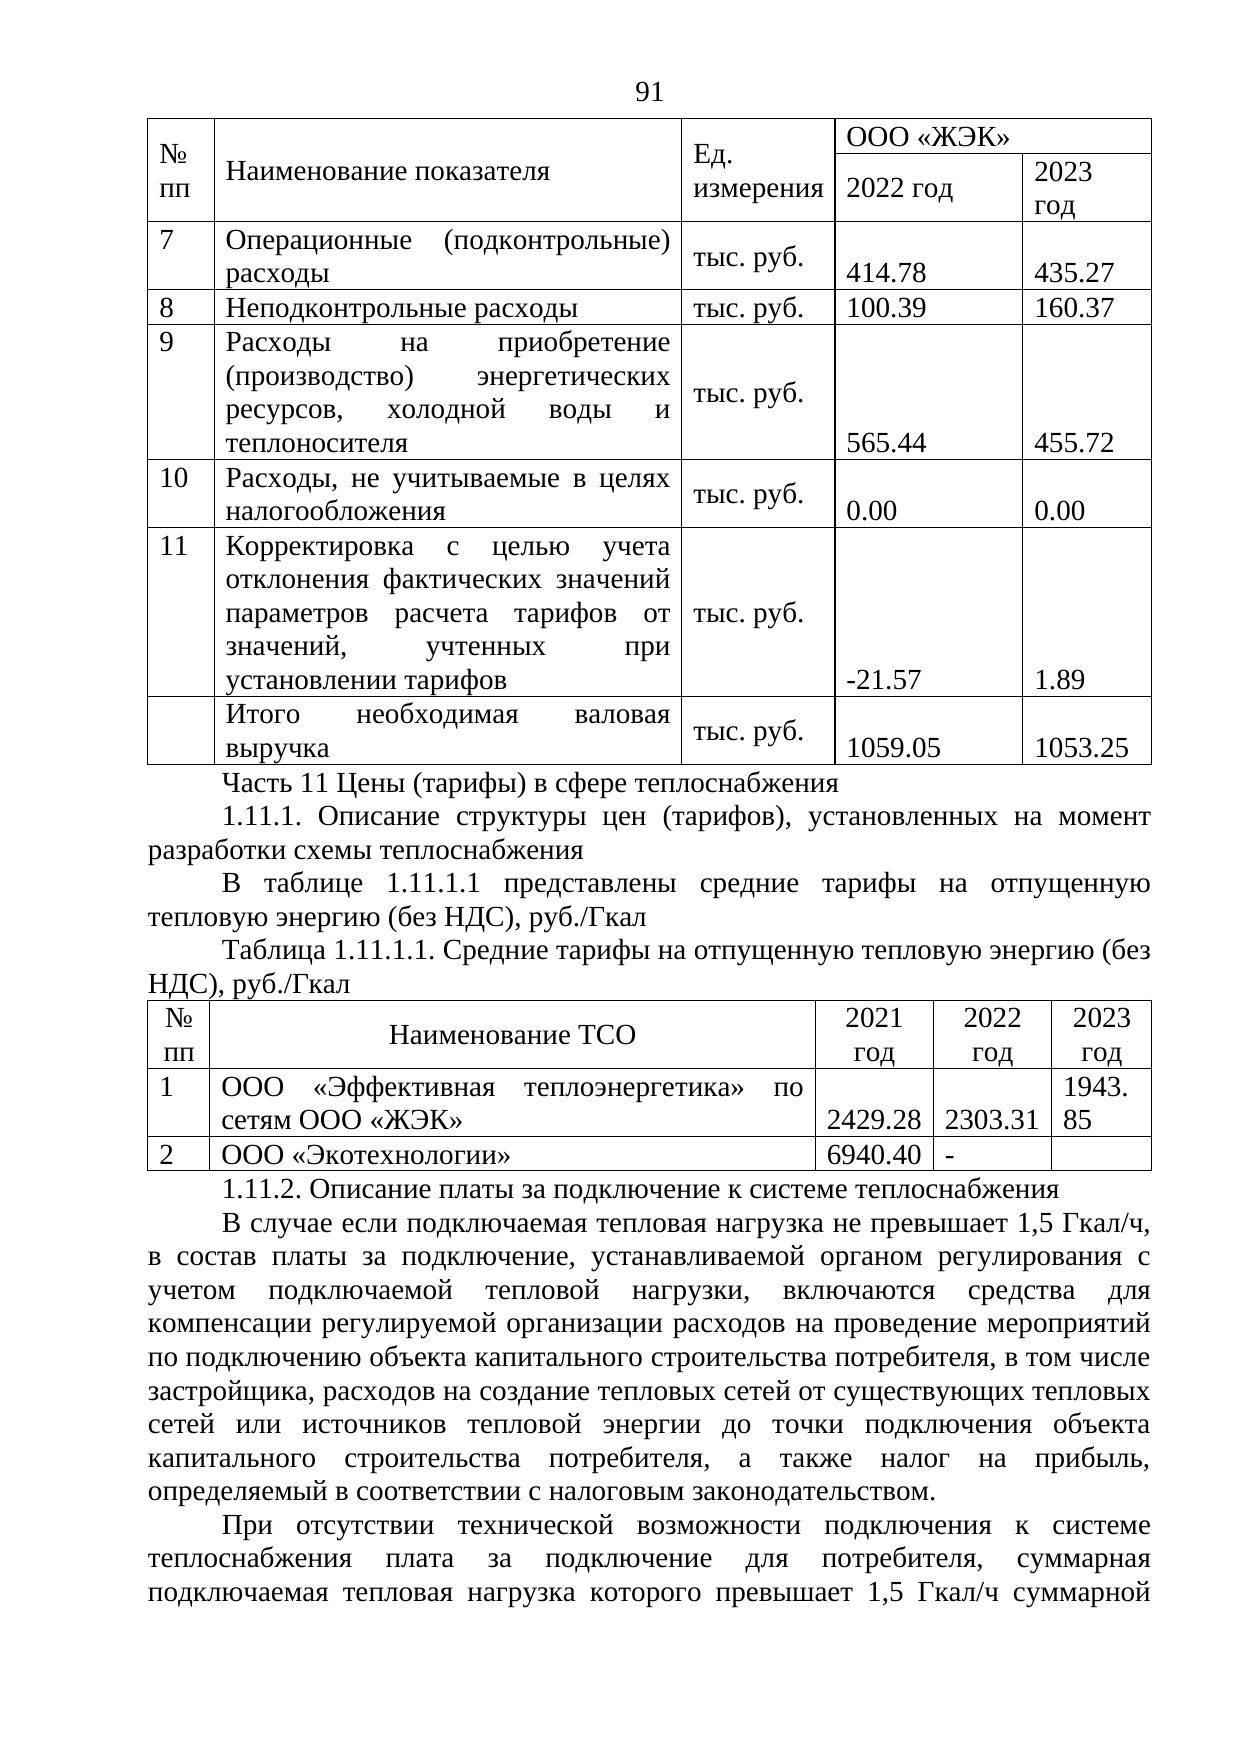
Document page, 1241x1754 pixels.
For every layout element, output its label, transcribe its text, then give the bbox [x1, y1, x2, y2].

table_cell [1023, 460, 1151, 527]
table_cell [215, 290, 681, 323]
text Таблица 1.11.1.1. Средние тарифы на отпущенную тепловую энергию (без НДС), руб./Гкал [148, 932, 1152, 999]
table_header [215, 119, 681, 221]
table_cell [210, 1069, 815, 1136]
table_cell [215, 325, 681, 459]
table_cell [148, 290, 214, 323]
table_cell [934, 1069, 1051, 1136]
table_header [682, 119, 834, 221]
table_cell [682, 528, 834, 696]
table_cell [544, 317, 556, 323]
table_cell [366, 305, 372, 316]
text В случае если подключаемая тепловая нагрузка не превышает 1,5 Гкал/ч, в состав платы за подключение, устанавливаемой органом регулирования с учетом подключаемой тепловой нагрузки, включаются средства для компенсации регулируемой организации расходов на проведение мероприятий по подключению объекта капитального строительства потребителя, в том числе застройщика, расходов на создание тепловых сетей от существующих тепловых сетей или источников тепловой энергии до точки подключения объекта капитального строительства потребителя, а также налог на прибыль, определяемый в соответствии с налоговым законодательством. [148, 1205, 1152, 1507]
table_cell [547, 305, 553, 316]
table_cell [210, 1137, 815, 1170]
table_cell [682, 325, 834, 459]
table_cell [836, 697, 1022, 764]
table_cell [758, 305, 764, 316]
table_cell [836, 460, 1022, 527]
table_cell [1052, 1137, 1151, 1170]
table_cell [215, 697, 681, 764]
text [148, 1507, 1152, 1607]
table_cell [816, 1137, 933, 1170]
text 1.11.2. Описание платы за подключение к системе теплоснабжения [148, 1171, 1152, 1205]
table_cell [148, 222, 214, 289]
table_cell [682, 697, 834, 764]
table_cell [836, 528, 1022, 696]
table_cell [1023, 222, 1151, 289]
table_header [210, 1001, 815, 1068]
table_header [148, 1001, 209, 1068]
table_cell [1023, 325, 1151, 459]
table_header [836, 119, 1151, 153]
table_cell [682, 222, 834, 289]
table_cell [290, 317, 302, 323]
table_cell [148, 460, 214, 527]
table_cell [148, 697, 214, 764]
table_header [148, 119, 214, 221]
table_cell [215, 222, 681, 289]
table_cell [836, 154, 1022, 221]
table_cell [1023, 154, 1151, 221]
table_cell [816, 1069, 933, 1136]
text В таблице 1.11.1.1 представлены средние тарифы на отпущенную тепловую энергию (без НДС), руб./Гкал [148, 865, 1152, 932]
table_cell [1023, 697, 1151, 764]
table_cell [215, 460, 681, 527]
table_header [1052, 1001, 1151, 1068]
text Часть 11 Цены (тарифы) в сфере теплоснабжения [148, 765, 1152, 798]
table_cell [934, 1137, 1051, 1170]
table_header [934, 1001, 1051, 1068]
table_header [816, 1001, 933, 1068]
text 1.11.1. Описание структуры цен (тарифов), установленных на момент разработки схемы теплоснабжения [148, 798, 1152, 865]
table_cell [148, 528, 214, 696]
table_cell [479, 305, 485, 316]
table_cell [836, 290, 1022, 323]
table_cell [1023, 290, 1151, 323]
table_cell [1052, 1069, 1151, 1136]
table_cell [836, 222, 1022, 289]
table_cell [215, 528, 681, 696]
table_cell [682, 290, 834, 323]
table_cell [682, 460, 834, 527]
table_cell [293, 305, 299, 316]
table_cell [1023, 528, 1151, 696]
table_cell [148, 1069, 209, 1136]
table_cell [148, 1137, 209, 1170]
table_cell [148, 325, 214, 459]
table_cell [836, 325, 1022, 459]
